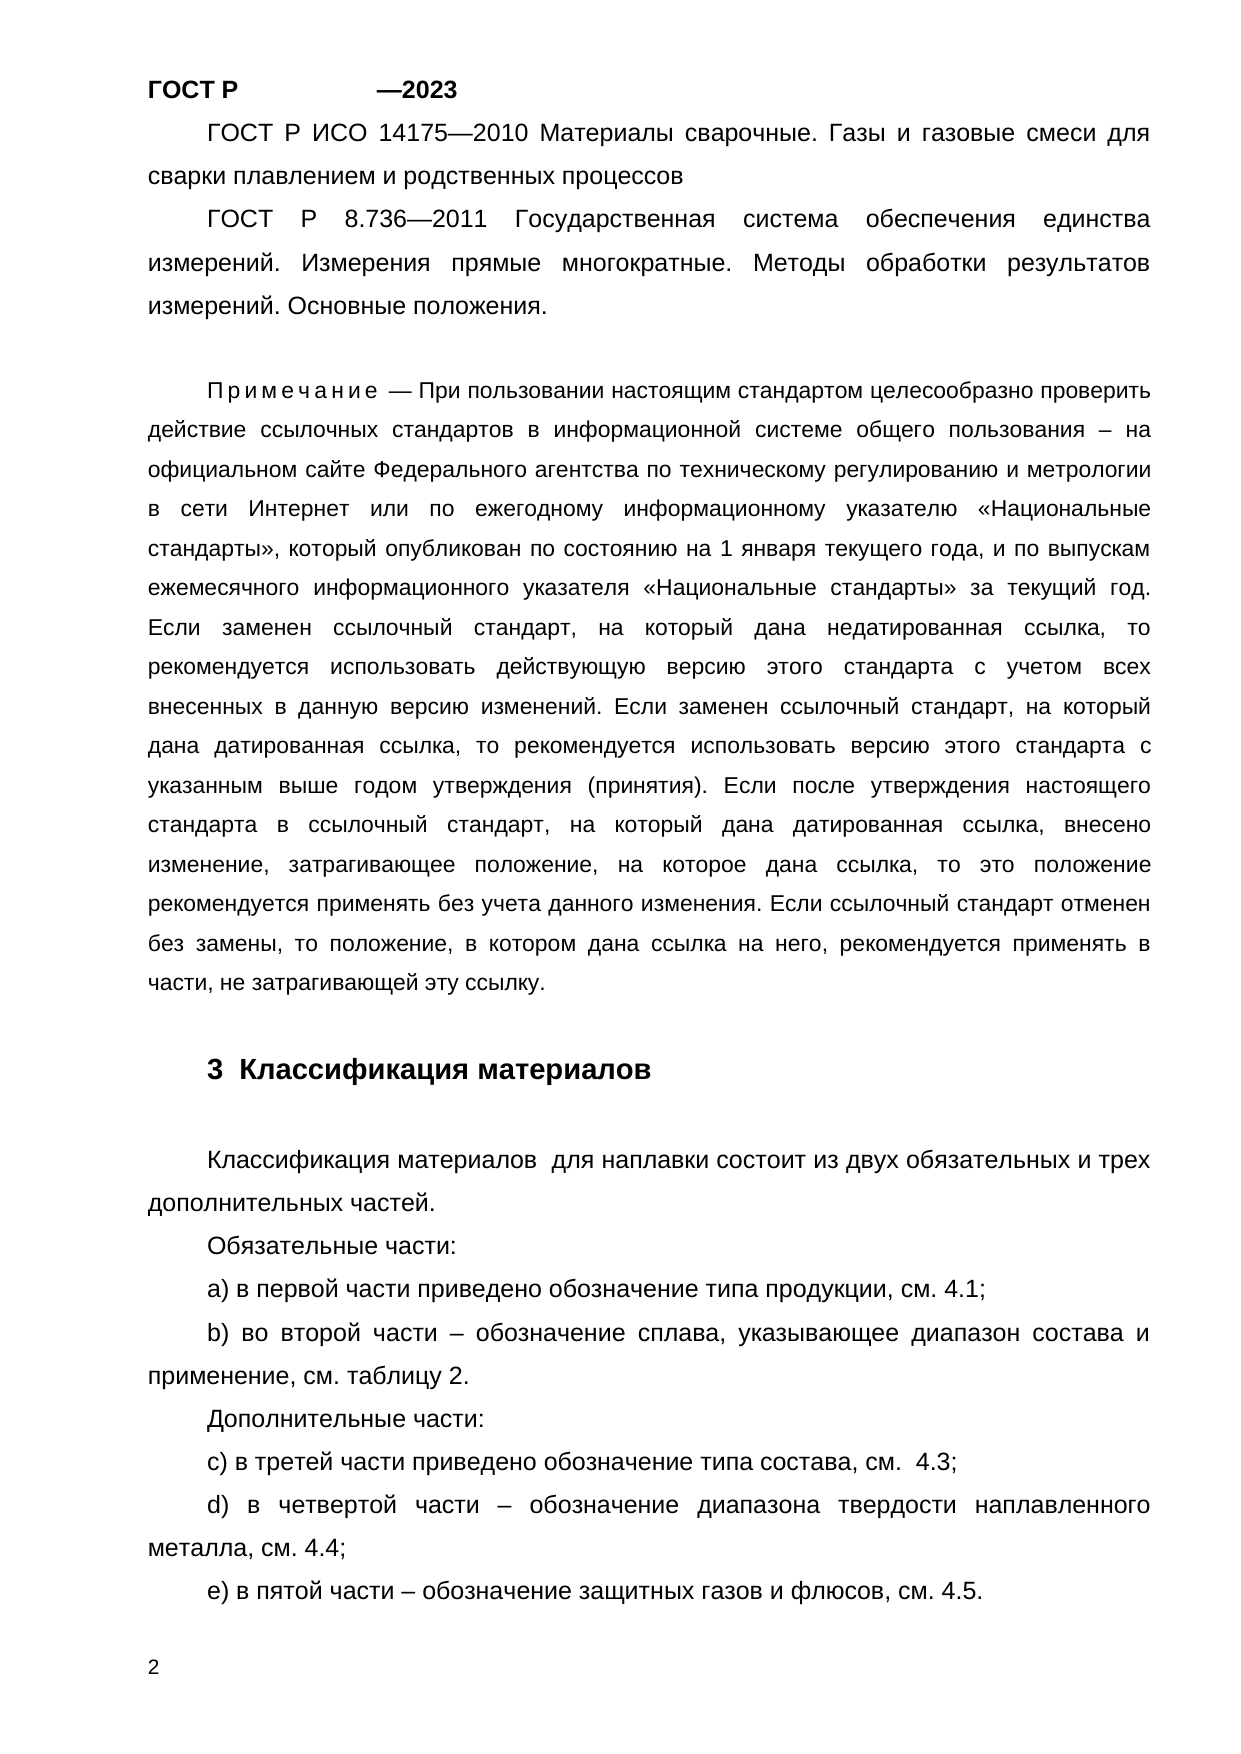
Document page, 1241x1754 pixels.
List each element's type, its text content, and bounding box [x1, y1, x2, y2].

text Классификация материалов для наплавки состоит из двух обязательных и трех дополнительных частей. [148, 1145, 1152, 1217]
text 3 Классификация материалов [148, 1052, 1152, 1085]
text а) в первой части приведено обозначение типа продукции, см. 4.1; [148, 1274, 1152, 1303]
text Примечание — При пользовании настоящим стандартом целесообразно проверить действие ссылочных стандартов в информационной системе общего пользования – на официальном сайте Федерального агентства по техническому регулированию и метрологии в сети Интернет или по ежегодному информационному указателю «Национальные стандарты», который опубликован по состоянию на 1 января текущего года, и по выпускам ежемесячного информационного указателя «Национальные стандарты» за текущий год. Если заменен ссылочный стандарт, на который дана недатированная ссылка, то рекомендуется использовать действующую версию этого стандарта с учетом всех внесенных в данную версию изменений. Если заменен ссылочный стандарт, на который дана датированная ссылка, то рекомендуется использовать версию этого стандарта с указанным выше годом утверждения (принятия). Если после утверждения настоящего стандарта в ссылочный стандарт, на который дана датированная ссылка, внесено изменение, затрагивающее положение, на которое дана ссылка, то это положение рекомендуется применять без учета данного изменения. Если ссылочный стандарт отменен без замены, то положение, в котором дана ссылка на него, рекомендуется применять в части, не затрагивающей эту ссылку. [148, 377, 1152, 995]
text Обязательные части: [148, 1231, 1152, 1260]
text Дополнительные части: [148, 1404, 1152, 1433]
text ГОСТ Р 8.736—2011 Государственная система обеспечения единства измерений. Измерения прямые многократные. Методы обработки результатов измерений. Основные положения. [148, 204, 1152, 319]
text b) во второй части – обозначение сплава, указывающее диапазон состава и применение, см. таблицу 2. [148, 1318, 1152, 1389]
text d) в четвертой части – обозначение диапазона твердости наплавленного металла, см. 4.4; [148, 1490, 1152, 1562]
text c) в третей части приведено обозначение типа состава, см. 4.3; [148, 1447, 1152, 1476]
text e) в пятой части – обозначение защитных газов и флюсов, см. 4.5. [148, 1576, 1152, 1605]
text ГОСТ Р ИСО 14175—2010 Материалы сварочные. Газы и газовые смеси для сварки плавлением и родственных процессов [148, 118, 1152, 190]
